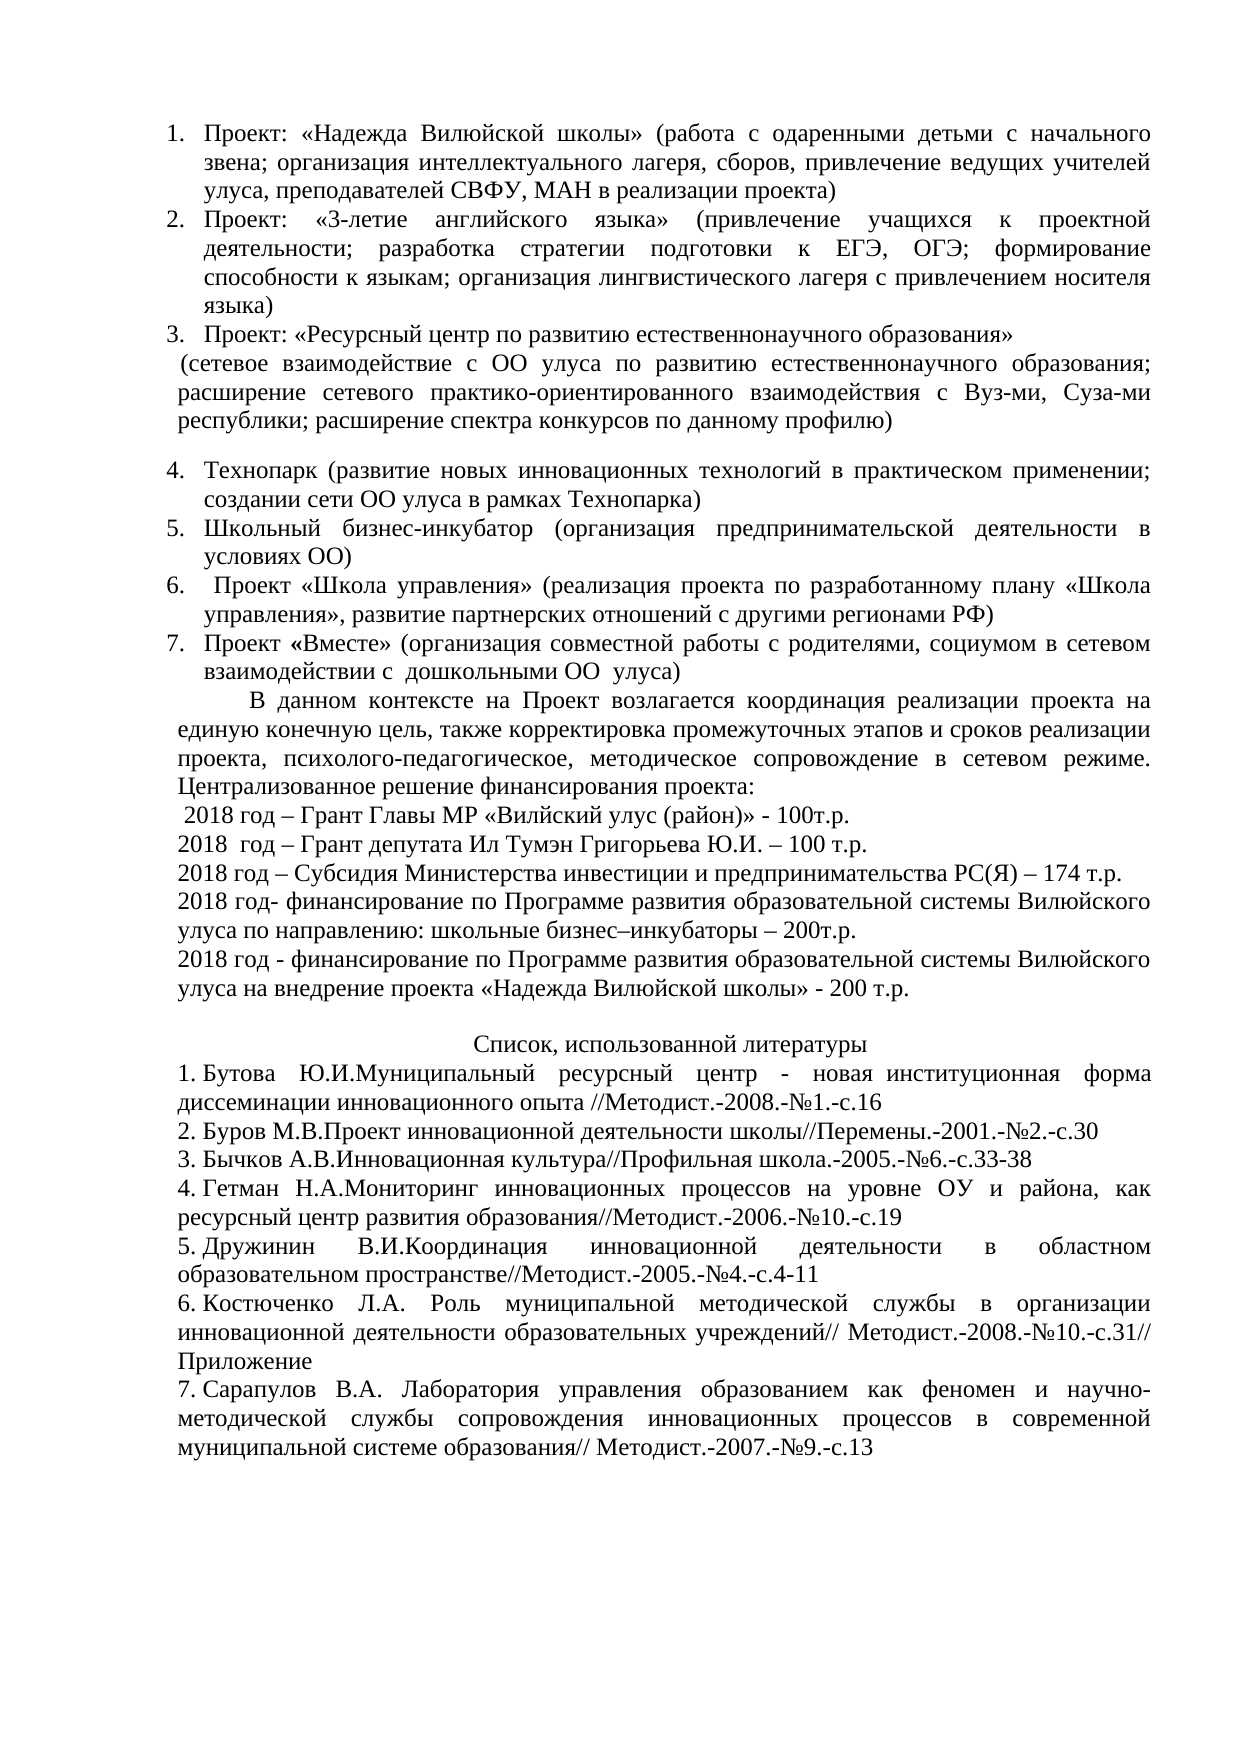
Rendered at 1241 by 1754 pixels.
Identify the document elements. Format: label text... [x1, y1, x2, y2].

text 3. Бычков А.В.Инновационная культура//Профильная школа.-2005.-№6.-с.33-38 [177, 1144, 1152, 1173]
list Проект «Школа управления» (реализация проекта по разработанному плану «Школа управления», развитие партнерских отношений с другими регионами РФ) [166, 570, 1152, 628]
text 2. Буров М.В.Проект инновационной деятельности школы//Перемены.-2001.-№2.-с.30 [177, 1116, 1152, 1144]
list Школьный бизнес-инкубатор (организация предпринимательской деятельности в условиях ОО) [166, 513, 1152, 570]
text 6. Костюченко Л.А. Роль муниципальной методической службы в организации инновационной деятельности образовательных учреждений// Методист.-2008.-№10.-с.31// Приложение [177, 1288, 1152, 1374]
text 7. Сарапулов В.А. Лаборатория управления образованием как феномен и научно-методической службы сопровождения инновационных процессов в современной муниципальной системе образования// Методист.-2007.-№9.-с.13 [177, 1374, 1152, 1461]
text 5. Дружинин В.И.Координация инновационной деятельности в областном образовательном пространстве//Методист.-2005.-№4.-с.4-11 [177, 1231, 1152, 1288]
text 1. Бутова Ю.И.Муниципальный ресурсный центр - новая институционная форма диссеминации инновационного опыта //Методист.-2008.-№1.-с.16 [177, 1058, 1152, 1116]
text Список, использованной литературы [189, 1029, 1152, 1058]
list Проект: «3-летие английского языка» (привлечение учащихся к проектной деятельности; разработка стратегии подготовки к ЕГЭ, ОГЭ; формирование способности к языкам; организация лингвистического лагеря с привлечением носителя языка) [166, 204, 1152, 319]
list Проект: «Надежда Вилюйской школы» (работа с одаренными детьми с начального звена; организация интеллектуального лагеря, сборов, привлечение ведущих учителей улуса, преподавателей СВФУ, МАН в реализации проекта) [166, 118, 1152, 204]
list Проект «Вместе» (организация совместной работы с родителями, социумом в сетевом взаимодействии с дошкольными ОО улуса) [166, 628, 1152, 685]
text 2018 год - финансирование по Программе развития образовательной системы Вилюйского улуса на внедрение проекта «Надежда Вилюйской школы» - 200 т.р. [177, 944, 1152, 1001]
text 2018 год- финансирование по Программе развития образовательной системы Вилюйского улуса по направлению: школьные бизнес–инкубаторы – 200т.р. [177, 886, 1152, 944]
list Проект: «Ресурсный центр по развитию естественнонаучного образования» [166, 319, 1152, 348]
text В данном контексте на Проект возлагается координация реализации проекта на единую конечную цель, также корректировка промежуточных этапов и сроков реализации проекта, психолого-педагогическое, методическое сопровождение в сетевом режиме. Централизованное решение финансирования проекта: [177, 685, 1152, 800]
text 2018 год – Грант Главы МР «Вилйский улус (район)» - 100т.р. [177, 800, 1152, 829]
text (сетевое взаимодействие с ОО улуса по развитию естественнонаучного образования; расширение сетевого практико-ориентированного взаимодействия с Вуз-ми, Суза-ми республики; расширение спектра конкурсов по данному профилю) [166, 348, 1152, 434]
list Технопарк (развитие новых инновационных технологий в практическом применении; создании сети ОО улуса в рамках Технопарка) [166, 455, 1152, 513]
text 2018 год – Субсидия Министерства инвестиции и предпринимательства РС(Я) – 174 т.р. [177, 858, 1152, 886]
text 2018 год – Грант депутата Ил Тумэн Григорьева Ю.И. – 100 т.р. [177, 829, 1152, 858]
text 4. Гетман Н.А.Мониторинг инновационных процессов на уровне ОУ и района, как ресурсный центр развития образования//Методист.-2006.-№10.-с.19 [177, 1173, 1152, 1231]
